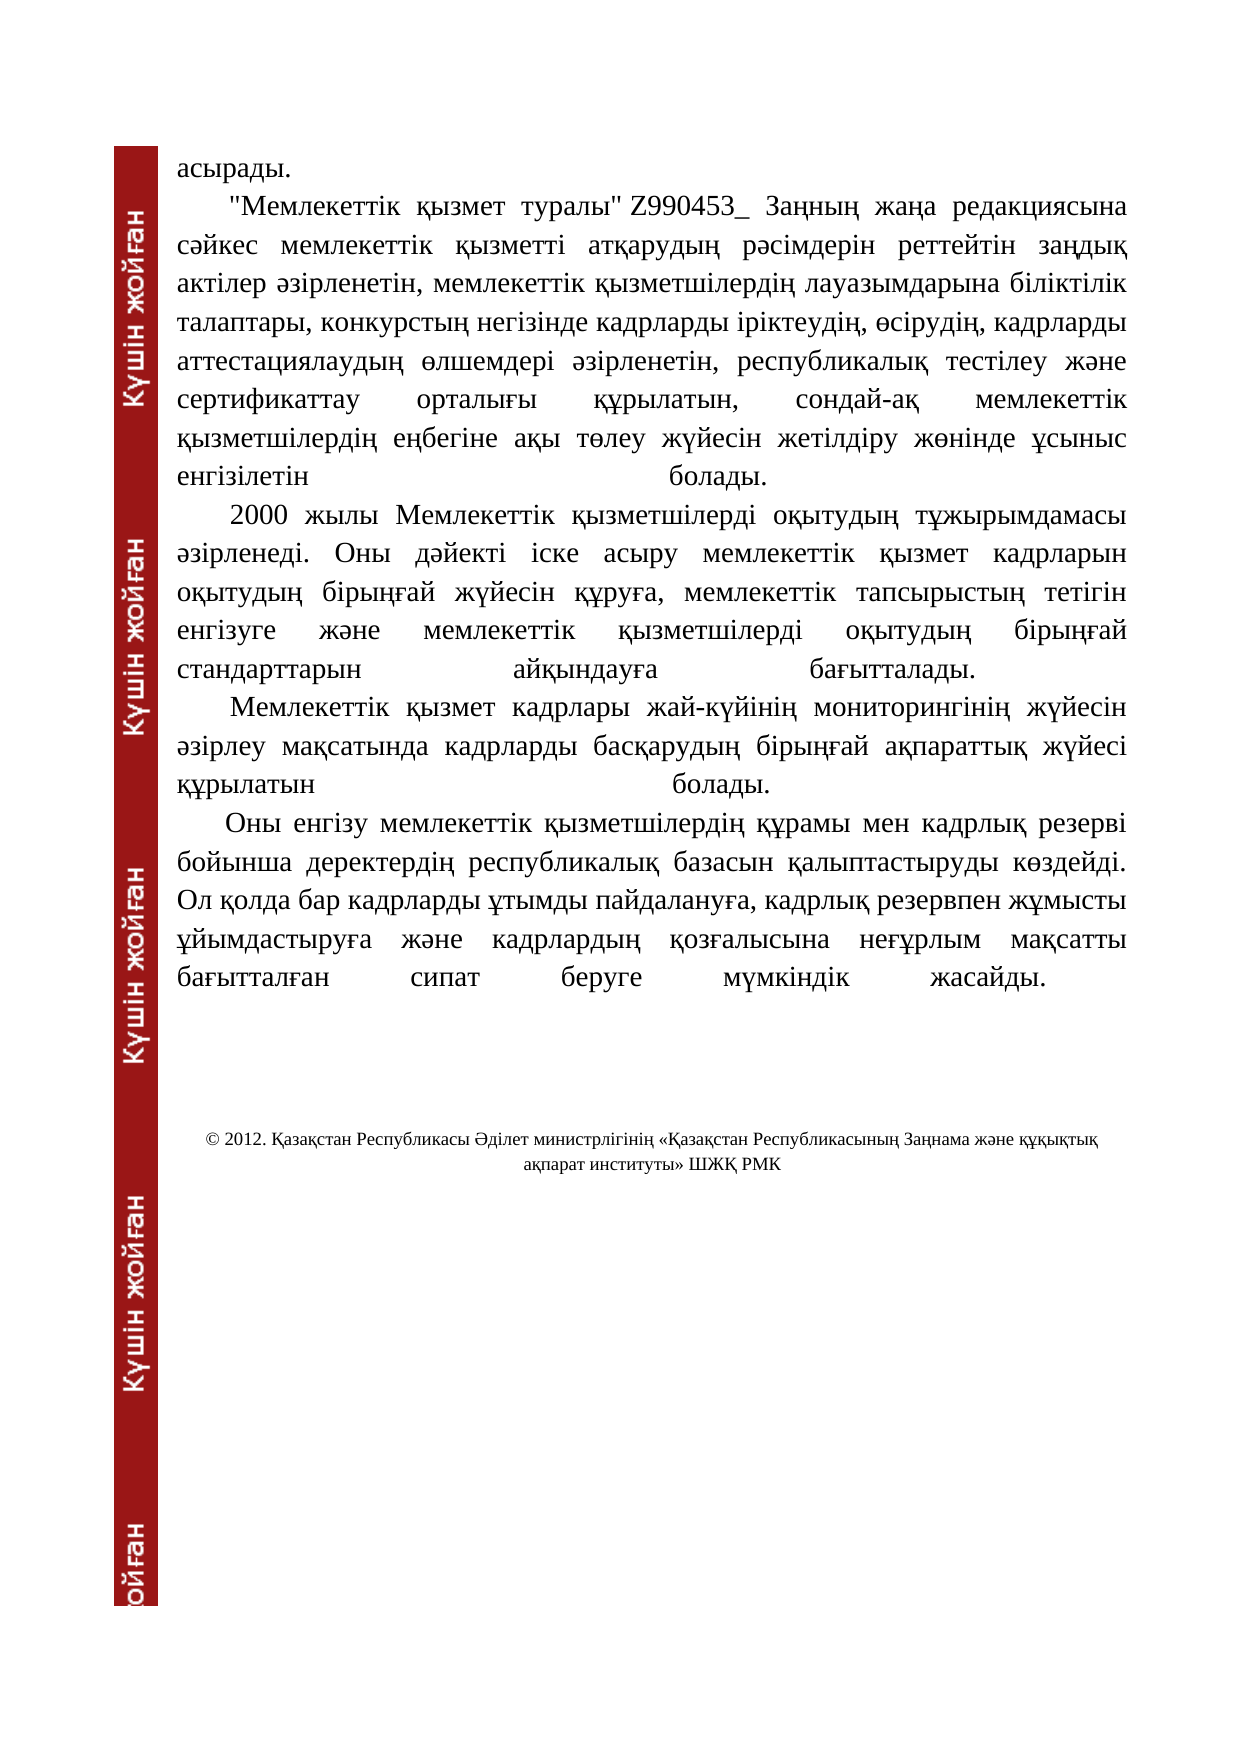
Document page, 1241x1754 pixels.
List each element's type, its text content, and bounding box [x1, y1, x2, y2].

picture [114, 1174, 158, 1606]
picture [114, 1031, 158, 1128]
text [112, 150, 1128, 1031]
text © 2012. Қазақстан Республикасы Әділет министрлігінің «Қазақстан Республикасының Заңнама және құқықтық ақпарат институты» ШЖҚ РМК [112, 1128, 1128, 1174]
picture [114, 146, 158, 150]
